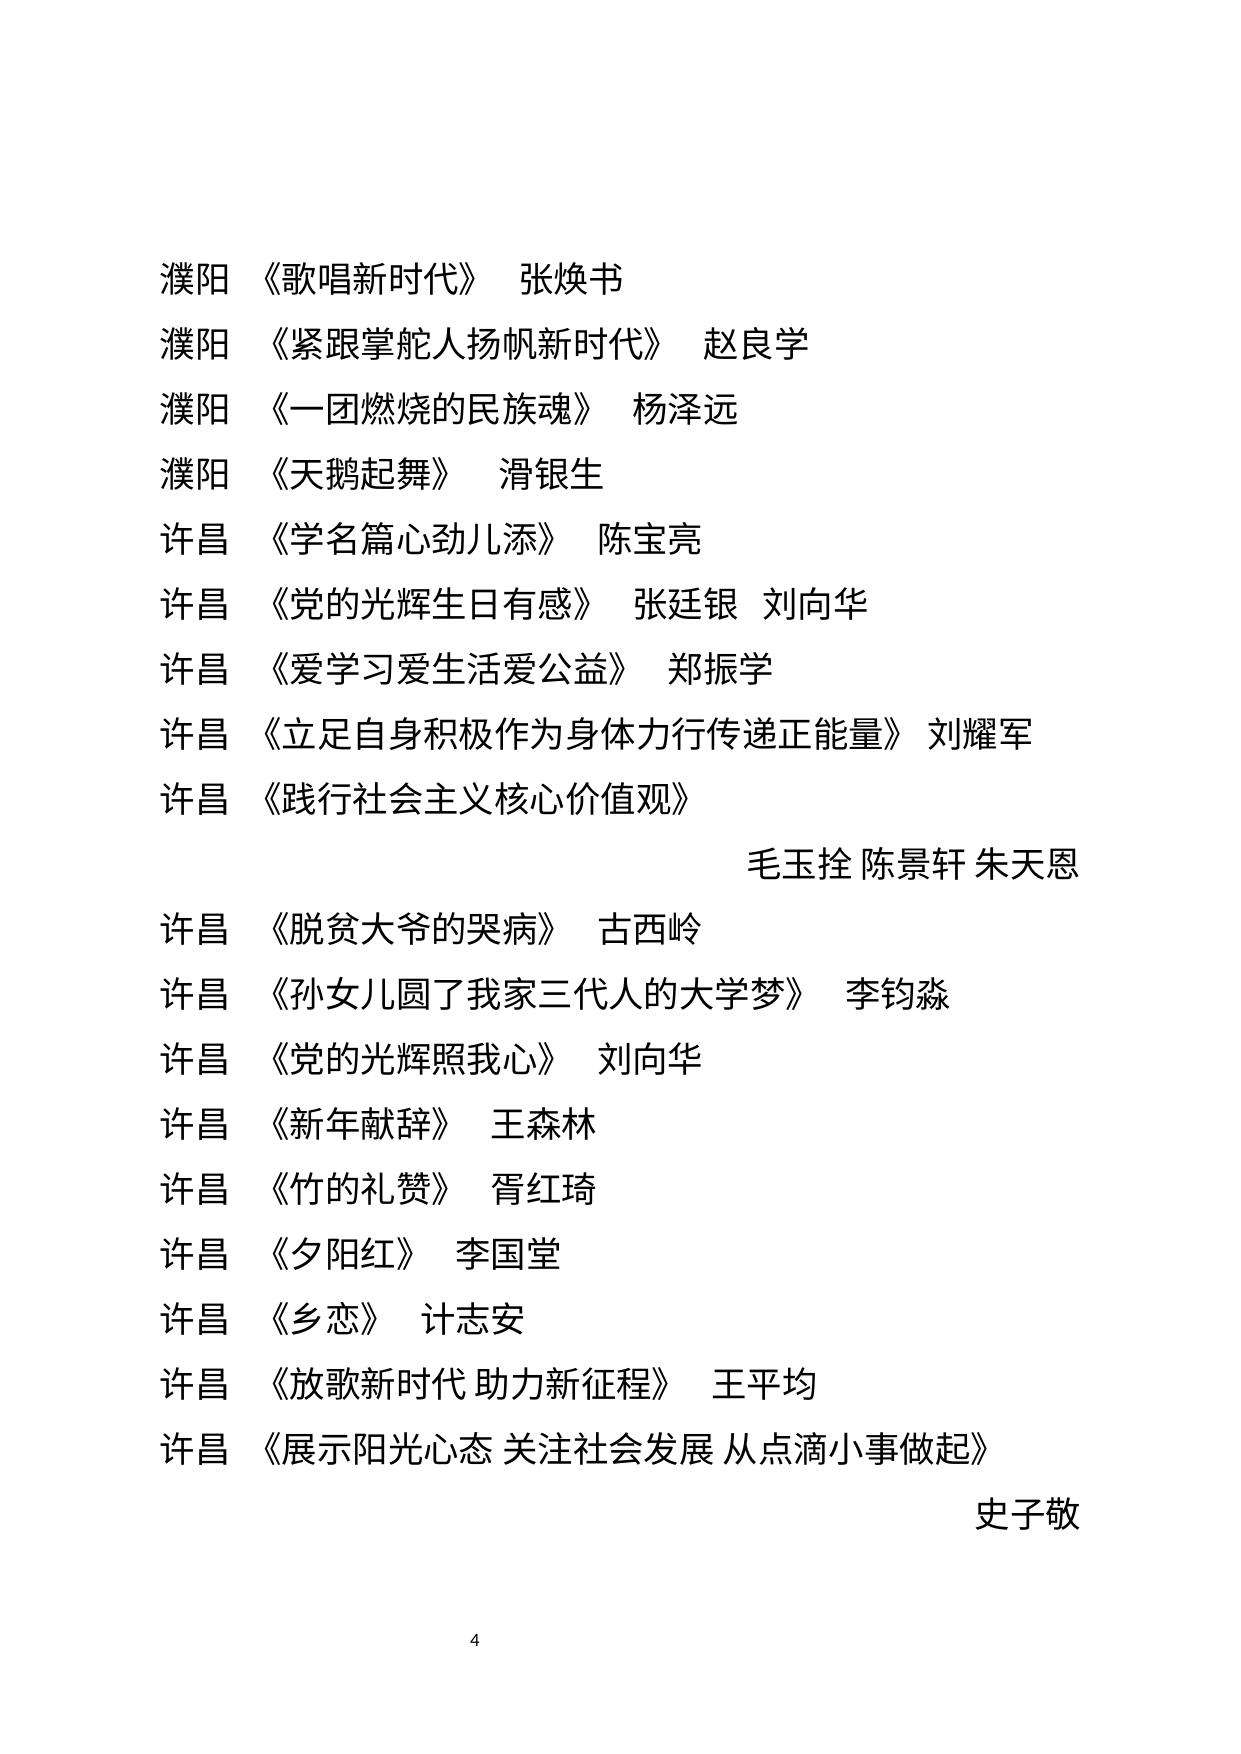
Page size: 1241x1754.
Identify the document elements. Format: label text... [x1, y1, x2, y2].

text 许昌 《党的光辉照我心》 刘向华 [159, 1025, 1081, 1090]
text 濮阳 《歌唱新时代》 张焕书 [159, 245, 1081, 310]
text 濮阳 《一团燃烧的民族魂》 杨泽远 [159, 375, 1081, 440]
text 许昌 《脱贫大爷的哭病》 古西岭 [159, 895, 1081, 960]
text 许昌 《孙女儿圆了我家三代人的大学梦》 李钧淼 [159, 960, 1081, 1025]
text 许昌 《新年献辞》 王森林 [159, 1090, 1081, 1155]
text 许昌 《立足自身积极作为身体力行传递正能量》 刘耀军 [159, 700, 1081, 765]
text 毛玉拴 陈景轩 朱天恩 [159, 830, 1081, 895]
text 许昌 《放歌新时代 助力新征程》 王平均 [159, 1350, 1081, 1415]
text 濮阳 《紧跟掌舵人扬帆新时代》 赵良学 [159, 310, 1081, 375]
text 史子敬 [159, 1480, 1081, 1545]
text 濮阳 《天鹅起舞》 滑银生 [159, 440, 1081, 505]
text 许昌 《爱学习爱生活爱公益》 郑振学 [159, 635, 1081, 700]
text 许昌 《党的光辉生日有感》 张廷银 刘向华 [159, 570, 1081, 635]
text 许昌 《学名篇心劲儿添》 陈宝亮 [159, 505, 1081, 570]
text 许昌 《乡恋》 计志安 [159, 1285, 1081, 1350]
text 许昌 《竹的礼赞》 胥红琦 [159, 1155, 1081, 1220]
text 许昌 《践行社会主义核心价值观》 [159, 765, 1081, 830]
text 许昌 《夕阳红》 李国堂 [159, 1220, 1081, 1285]
text 许昌 《展示阳光心态 关注社会发展 从点滴小事做起》 [159, 1415, 1081, 1480]
